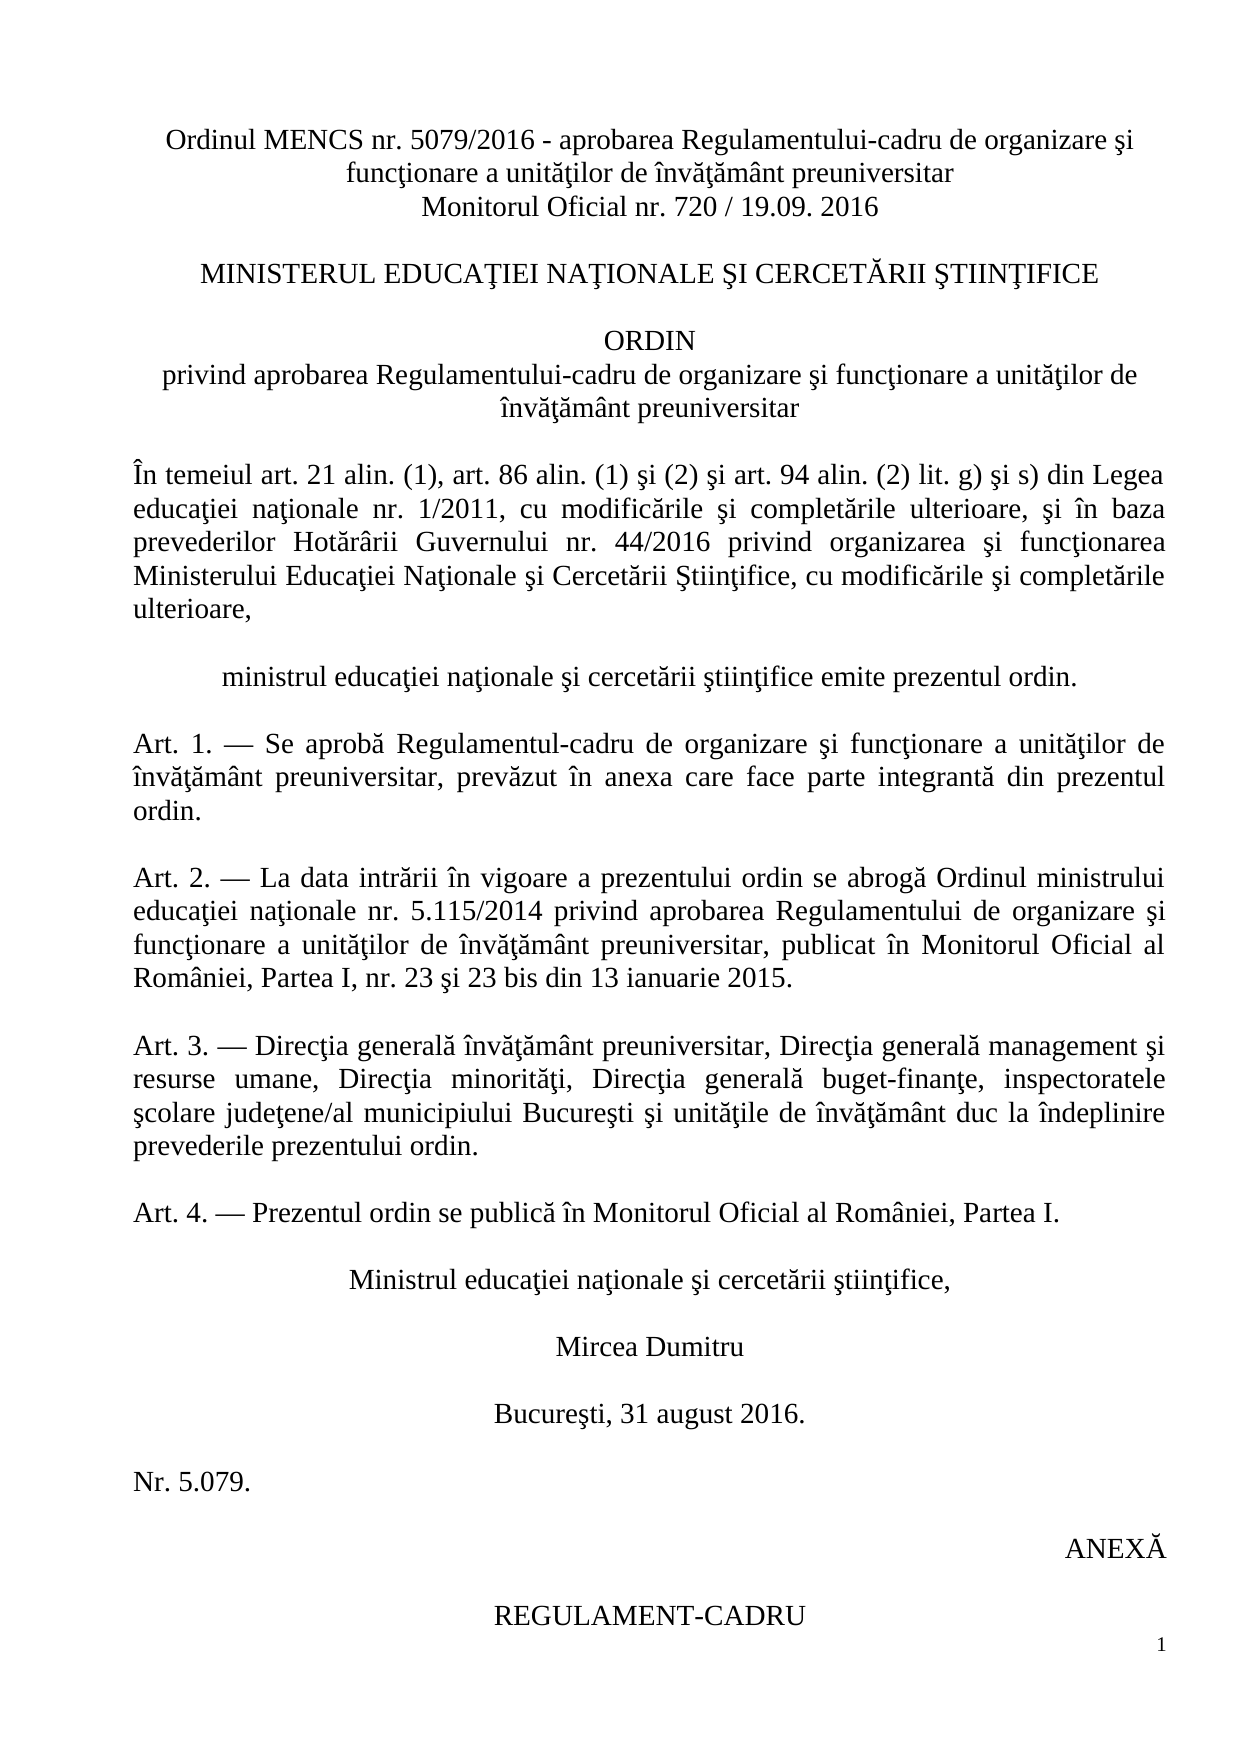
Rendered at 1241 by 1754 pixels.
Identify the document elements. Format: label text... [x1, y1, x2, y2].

text REGULAMENT-CADRU [133, 1598, 1167, 1631]
text Nr. 5.079. [133, 1464, 1167, 1497]
text ministrul educaţiei naţionale şi cercetării ştiinţifice emite prezentul ordin. [133, 659, 1167, 692]
text privind aprobarea Regulamentului-cadru de organizare şi funcţionare a unităţilor de învăţământ preuniversitar [133, 357, 1167, 424]
text Ministrul educaţiei naţionale şi cercetării ştiinţifice, [133, 1262, 1167, 1296]
text Ordinul MENCS nr. 5079/2016 - aprobarea Regulamentului-cadru de organizare şi funcţionare a unităţilor de învăţământ preuniversitar [133, 122, 1167, 189]
text Mircea Dumitru [133, 1329, 1167, 1363]
text ANEXĂ [133, 1531, 1167, 1564]
text MINISTERUL EDUCAŢIEI NAŢIONALE ŞI CERCETĂRII ŞTIINŢIFICE [133, 256, 1167, 290]
text În temeiul art. 21 alin. (1), art. 86 alin. (1) şi (2) şi art. 94 alin. (2) lit. g) şi s) din Legea educaţiei naţionale nr. 1/2011, cu modificările şi completările ulterioare, şi în baza prevederilor Hotărârii Guvernului nr. 44/2016 privind organizarea şi funcţionarea Ministerului Educaţiei Naţionale şi Cercetării Ştiinţifice, cu modificările şi completările ulterioare, [133, 457, 1167, 625]
text ORDIN [133, 323, 1167, 357]
text Monitorul Oficial nr. 720 / 19.09. 2016 [133, 189, 1167, 223]
text Art. 4. — Prezentul ordin se publică în Monitorul Oficial al României, Partea I. [133, 1195, 1167, 1229]
text Art. 1. — Se aprobă Regulamentul-cadru de organizare şi funcţionare a unităţilor de învăţământ preuniversitar, prevăzut în anexa care face parte integrantă din prezentul ordin. [133, 726, 1167, 826]
text Art. 2. — La data intrării în vigoare a prezentului ordin se abrogă Ordinul ministrului educaţiei naţionale nr. 5.115/2014 privind aprobarea Regulamentului de organizare şi funcţionare a unităţilor de învăţământ preuniversitar, publicat în Monitorul Oficial al României, Partea I, nr. 23 şi 23 bis din 13 ianuarie 2015. [133, 860, 1167, 994]
text Bucureşti, 31 august 2016. [133, 1397, 1167, 1430]
text Art. 3. — Direcţia generală învăţământ preuniversitar, Direcţia generală management şi resurse umane, Direcţia minorităţi, Direcţia generală buget-finanţe, inspectoratele şcolare judeţene/al municipiului Bucureşti şi unităţile de învăţământ duc la îndeplinire prevederile prezentului ordin. [133, 1028, 1167, 1162]
